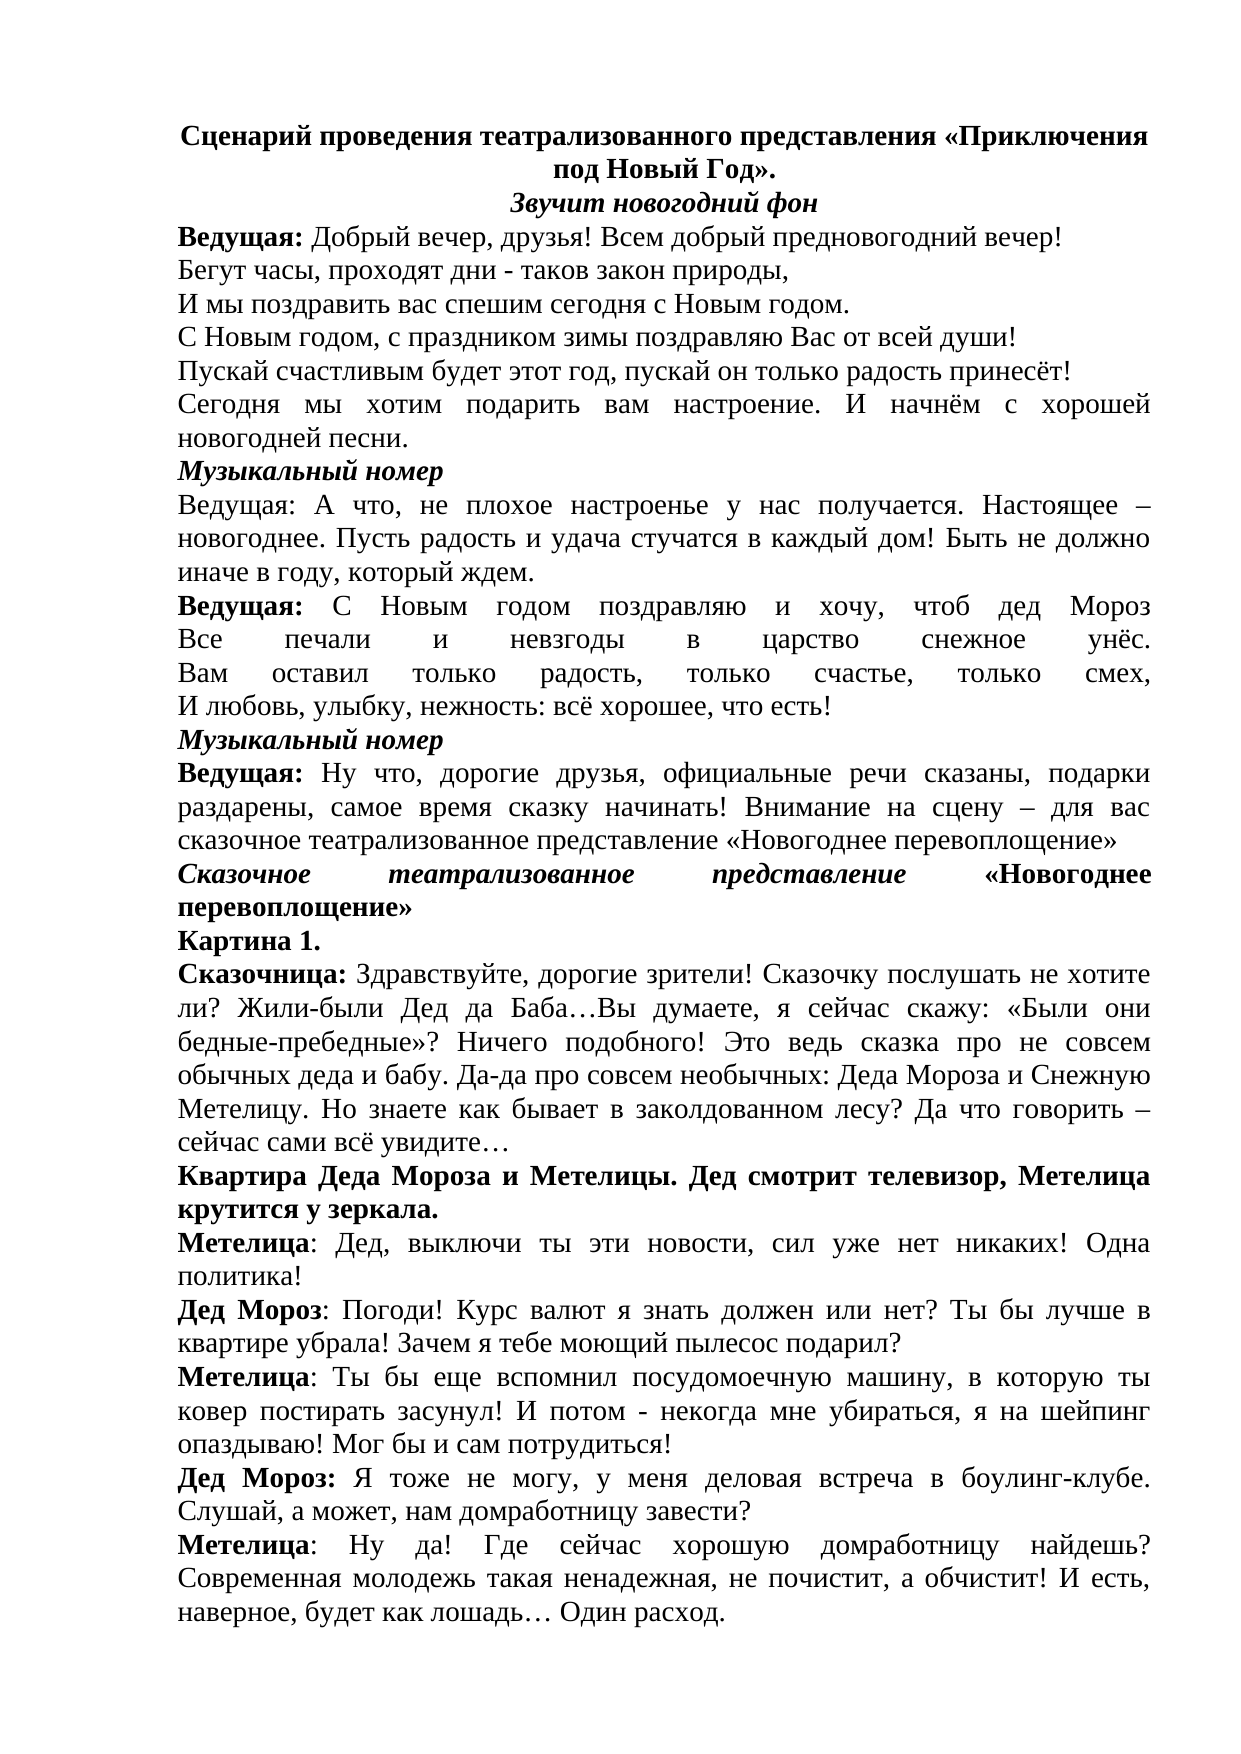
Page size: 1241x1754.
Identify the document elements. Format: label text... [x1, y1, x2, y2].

text Дед Мороз: Я тоже не могу, у меня деловая встреча в боулинг-клубе. Cлушай, а может, нам домработницу завести? [177, 1460, 1152, 1527]
text Метелица: Ну да! Где сейчас хорошую домработницу найдешь? Современная молодежь такая ненадежная, не почистит, а обчистит! И есть, наверное, будет как лошадь… Один расход. [177, 1527, 1152, 1627]
text Сказочница: Здравствуйте, дорогие зрители! Сказочку послушать не хотите ли? Жили-были Дед да Баба…Вы думаете, я сейчас скажу: «Были они бедные-пребедные»? Ничего подобного! Это ведь сказка про не совсем обычных деда и бабу. Да-да про совсем необычных: Деда Мороза и Снежную Метелицу. Но знаете как бывает в заколдованном лесу? Да что говорить – сейчас сами всё увидите… [177, 957, 1152, 1158]
text Ведущая: А что, не плохое настроенье у нас получается. Настоящее – новогоднее. Пусть радость и удача стучатся в каждый дом! Быть не должно иначе в году, который ждем. [177, 487, 1152, 588]
text Сказочное театрализованное представление «Новогоднее перевоплощение» [177, 856, 1152, 923]
text Пускай счастливым будет этот год, пускай он только радость принесёт! [177, 353, 1152, 386]
text Сегодня мы хотим подарить вам настроение. И начнём с хорошей новогодней песни. [177, 386, 1152, 453]
text Звучит новогодний фон [177, 185, 1152, 219]
text Картина 1. [177, 923, 1152, 957]
text Ведущая: Ну что, дорогие друзья, официальные речи сказаны, подарки раздарены, самое время сказку начинать! Внимание на сцену – для вас сказочное театрализованное представление «Новогоднее перевоплощение» [177, 755, 1152, 856]
text Ведущая: Добрый вечер, друзья! Всем добрый предновогодний вечер! [177, 219, 1152, 252]
text Сценарий проведения театрализованного представления «Приключения под Новый Год». [177, 118, 1152, 185]
text С Новым годом, с праздником зимы поздравляю Вас от всей души! [177, 319, 1152, 353]
text И мы поздравить вас спешим сегодня с Новым годом. [177, 286, 1152, 319]
text Бегут часы, проходят дни - таков закон природы, [177, 252, 1152, 286]
text Метелица: Дед, выключи ты эти новости, сил уже нет никаких! Одна политика! Дед Мороз: Погоди! Курс валют я знать должен или нет? Ты бы лучше в квартире убрала! Зачем я тебе моющий пылесос подарил? [177, 1225, 1152, 1359]
text Квартира Деда Мороза и Метелицы. Дед смотрит телевизор, Метелица крутится у зеркала. [177, 1158, 1152, 1225]
text Ведущая: С Новым годом поздравляю и хочу, чтоб дед Мороз Все печали и невзгоды в царство снежное унёс. Вам оставил только радость, только счастье, только смех, И любовь, улыбку, нежность: всё хорошее, что есть! [177, 588, 1152, 722]
text Метелица: Ты бы еще вспомнил посудомоечную машину, в которую ты ковер постирать засунул! И потом - некогда мне убираться, я на шейпинг опаздываю! Мог бы и сам потрудиться! [177, 1359, 1152, 1460]
text Музыкальный номер [177, 722, 1152, 755]
text Музыкальный номер [177, 453, 1152, 487]
